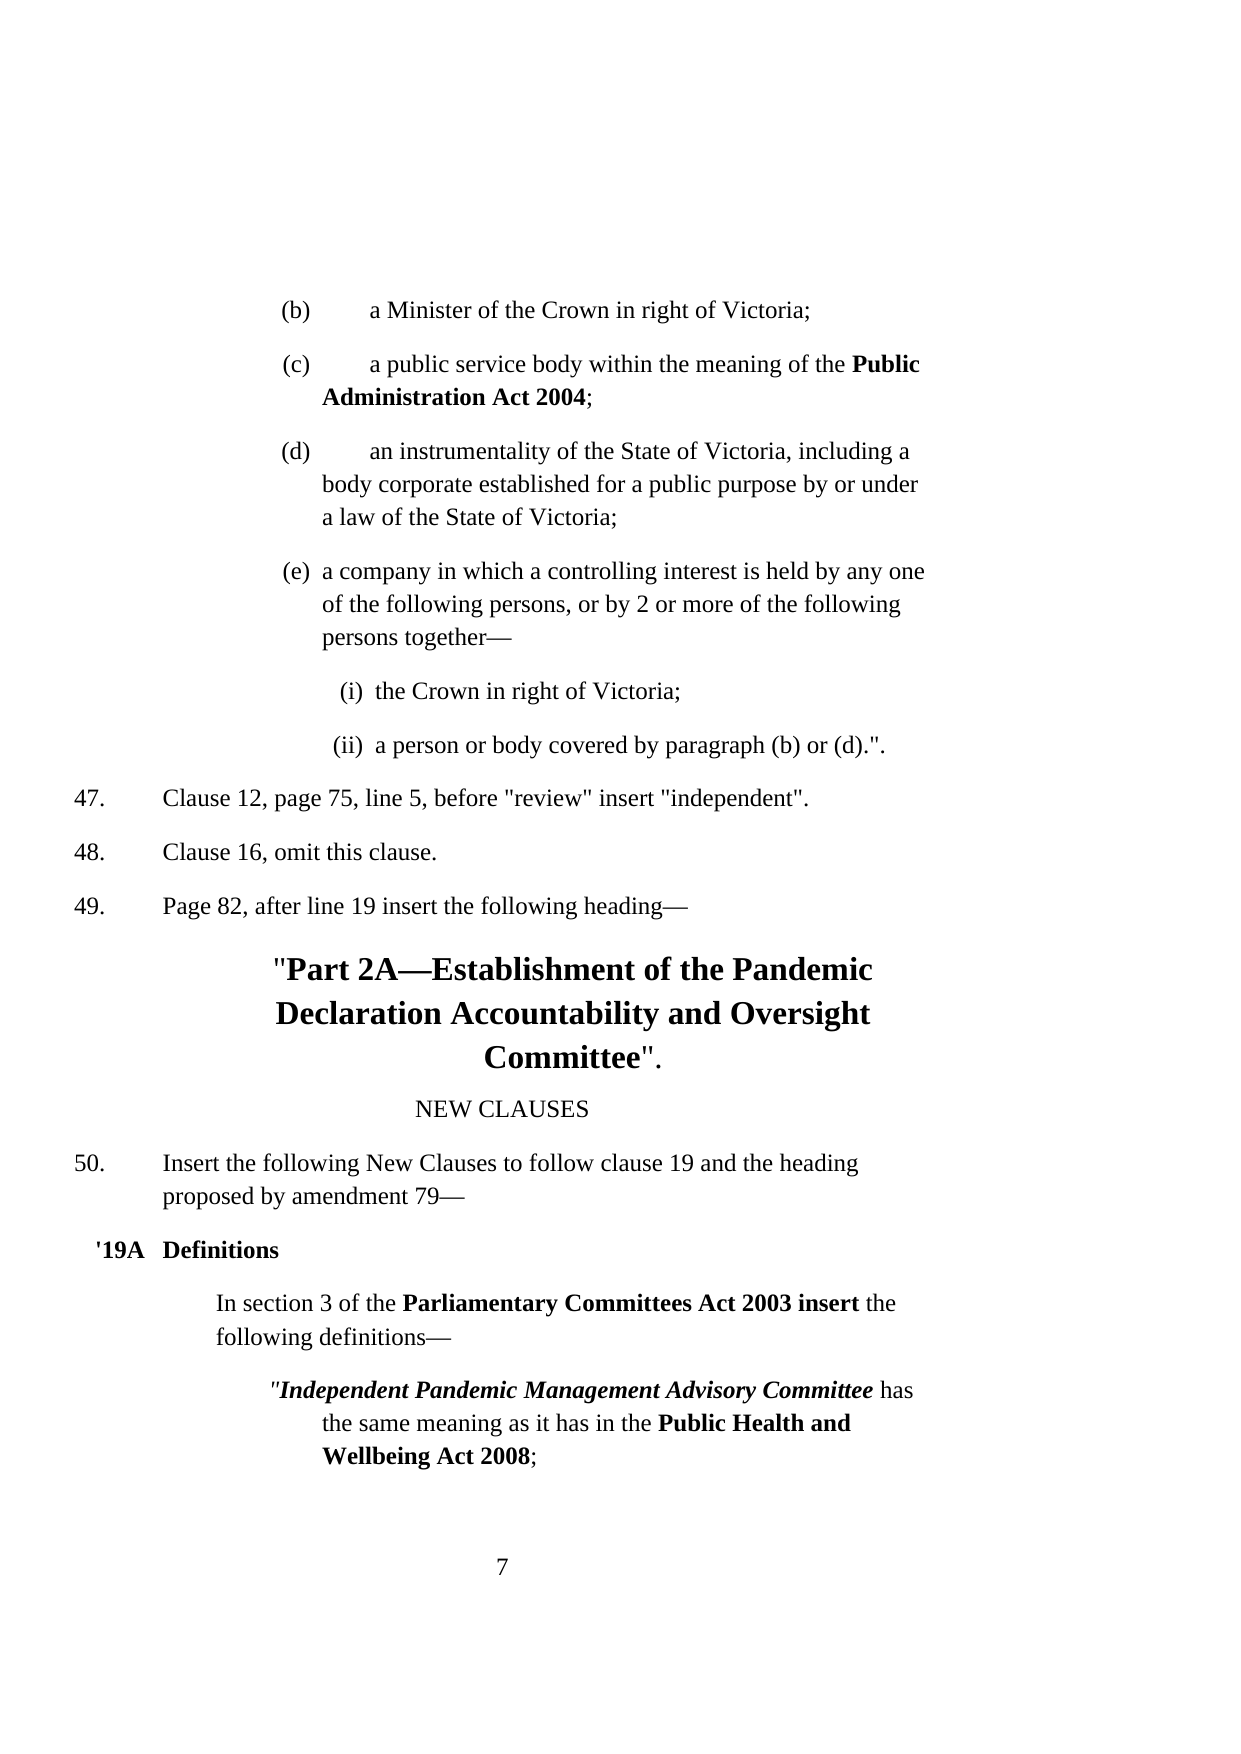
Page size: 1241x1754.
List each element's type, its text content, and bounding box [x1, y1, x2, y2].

subtitle (b) a Minister of the Crown in right of Victoria; [74, 295, 930, 324]
subtitle (i) the Crown in right of Victoria; [74, 676, 930, 704]
list Clause 12, page 75, line 5, before "review" insert "independent". [74, 783, 930, 812]
subtitle (ii) a person or body covered by paragraph (b) or (d).". [74, 730, 930, 758]
subtitle "Part 2A—Establishment of the Pandemic Declaration Accountability and Oversight Committee". [216, 949, 930, 1076]
list Clause 16, omit this clause. [74, 837, 930, 866]
text In section 3 of the Parliamentary Committees Act 2003 insert the following definitions— [216, 1288, 930, 1350]
subtitle (d) an instrumentality of the State of , including a body corporate established for a public purpose by or under a law of the State of Victoria; [74, 436, 930, 531]
subtitle (e) a company in which a controlling interest is held by any one of the following persons, or by 2 or more of the following persons together— [74, 556, 930, 651]
subtitle '19A Definitions [74, 1235, 930, 1263]
list Page 82, after line 19 insert the following heading— [74, 891, 930, 920]
subtitle (c) a public service body within the meaning of the Public Administration Act 2004; [74, 349, 930, 411]
text NEW CLAUSES [74, 1094, 930, 1123]
list Insert the following New Clauses to follow clause 19 and the heading proposed by amendment 79— [74, 1148, 930, 1209]
text "Independent Pandemic Management Advisory Committee has the same meaning as it has in the Public Health and Wellbeing Act 2008; [269, 1375, 930, 1470]
